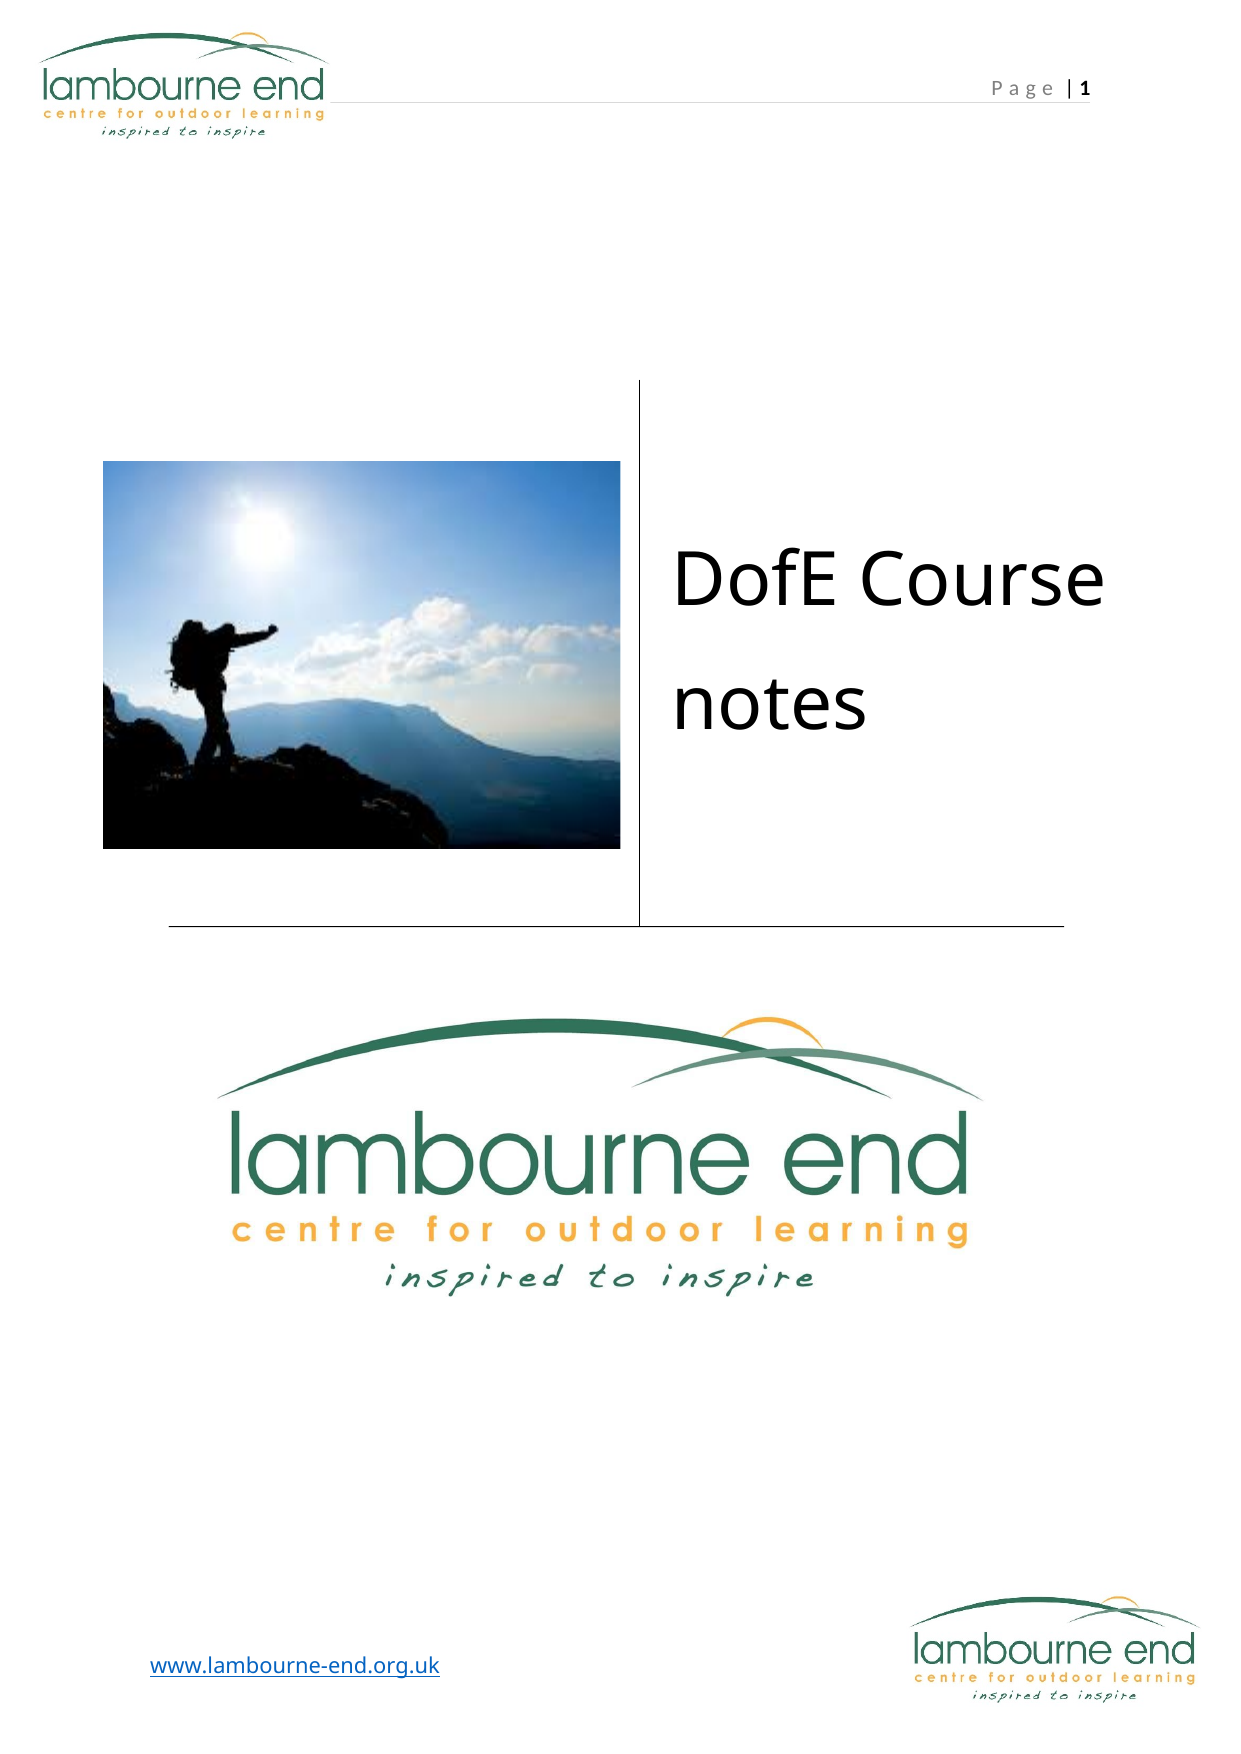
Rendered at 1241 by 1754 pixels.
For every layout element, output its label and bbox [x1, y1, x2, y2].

picture [33, 13, 331, 141]
picture [204, 967, 996, 1313]
picture [904, 1577, 1202, 1706]
picture [103, 461, 621, 849]
